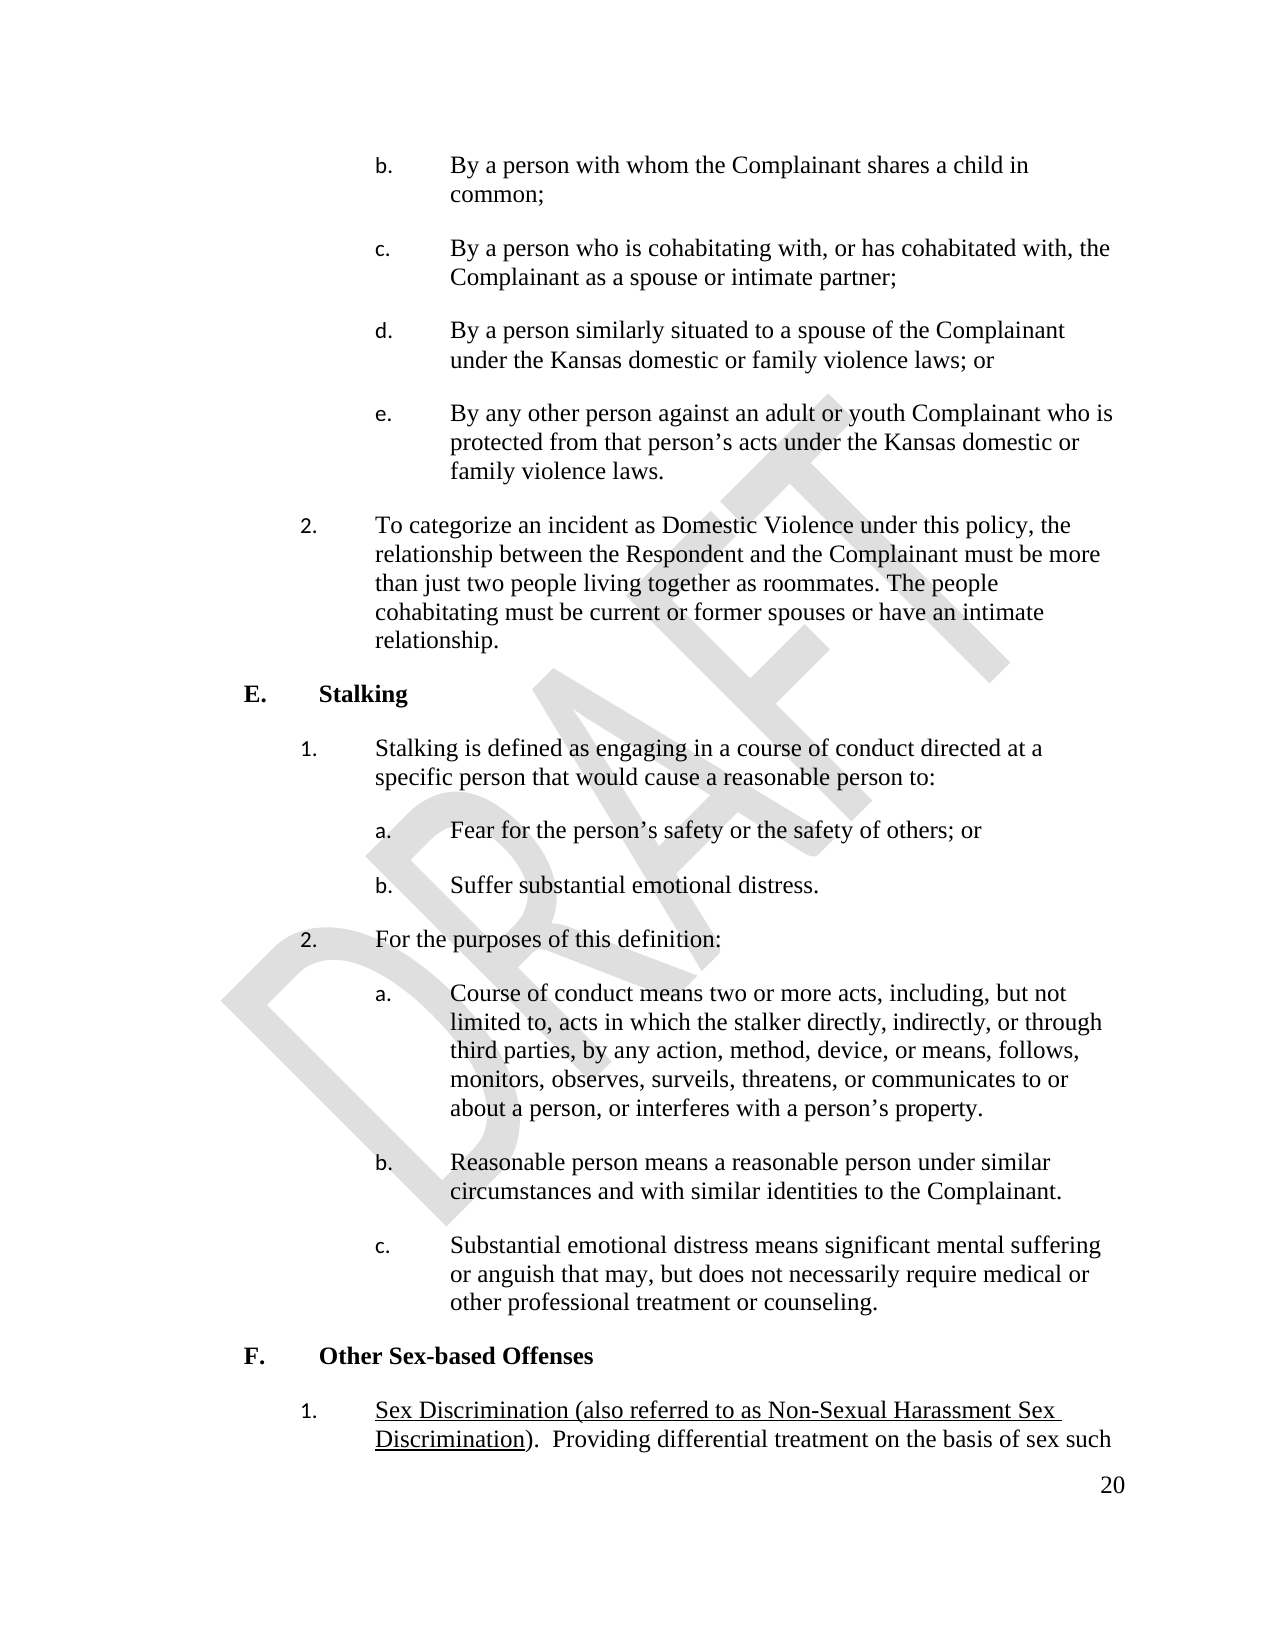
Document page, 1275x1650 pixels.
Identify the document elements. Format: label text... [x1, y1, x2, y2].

subtitle Stalking [244, 679, 1125, 708]
subtitle By any other person against an adult or youth Complainant who is protected from that person’s acts under the Kansas domestic or family violence laws. [375, 398, 1125, 485]
subtitle By a person with whom the Complainant shares a child in common; [375, 150, 1125, 208]
subtitle Other Sex-based Offenses [244, 1341, 1125, 1370]
subtitle By a person who is cohabitating with, or has cohabitated with, the Complainant as a spouse or intimate partner; [375, 233, 1125, 291]
subtitle Substantial emotional distress means significant mental suffering or anguish that may, but does not necessarily require medical or other professional treatment or counseling. [375, 1230, 1125, 1316]
subtitle Fear for the person’s safety or the safety of others; or [375, 816, 1125, 845]
subtitle To categorize an incident as Domestic Violence under this policy, the relationship between the Respondent and the Complainant must be more than just two people living together as roommates. The people cohabitating must be current or former spouses or have an intimate relationship. [300, 510, 1125, 654]
subtitle Reasonable person means a reasonable person under similar circumstances and with similar identities to the Complainant. [375, 1147, 1125, 1205]
subtitle Course of conduct means two or more acts, including, but not limited to, acts in which the stalker directly, indirectly, or through third parties, by any action, method, device, or means, follows, monitors, observes, surveils, threatens, or communicates to or about a person, or interferes with a person’s property. [375, 978, 1125, 1122]
subtitle By a person similarly situated to a spouse of the Complainant under the Kansas domestic or family violence laws; or [375, 316, 1125, 373]
subtitle Stalking is defined as engaging in a course of conduct directed at a specific person that would cause a reasonable person to: [300, 733, 1125, 791]
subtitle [300, 1395, 1125, 1453]
subtitle Suffer substantial emotional distress. [375, 870, 1125, 899]
subtitle For the purposes of this definition: [300, 924, 1125, 953]
